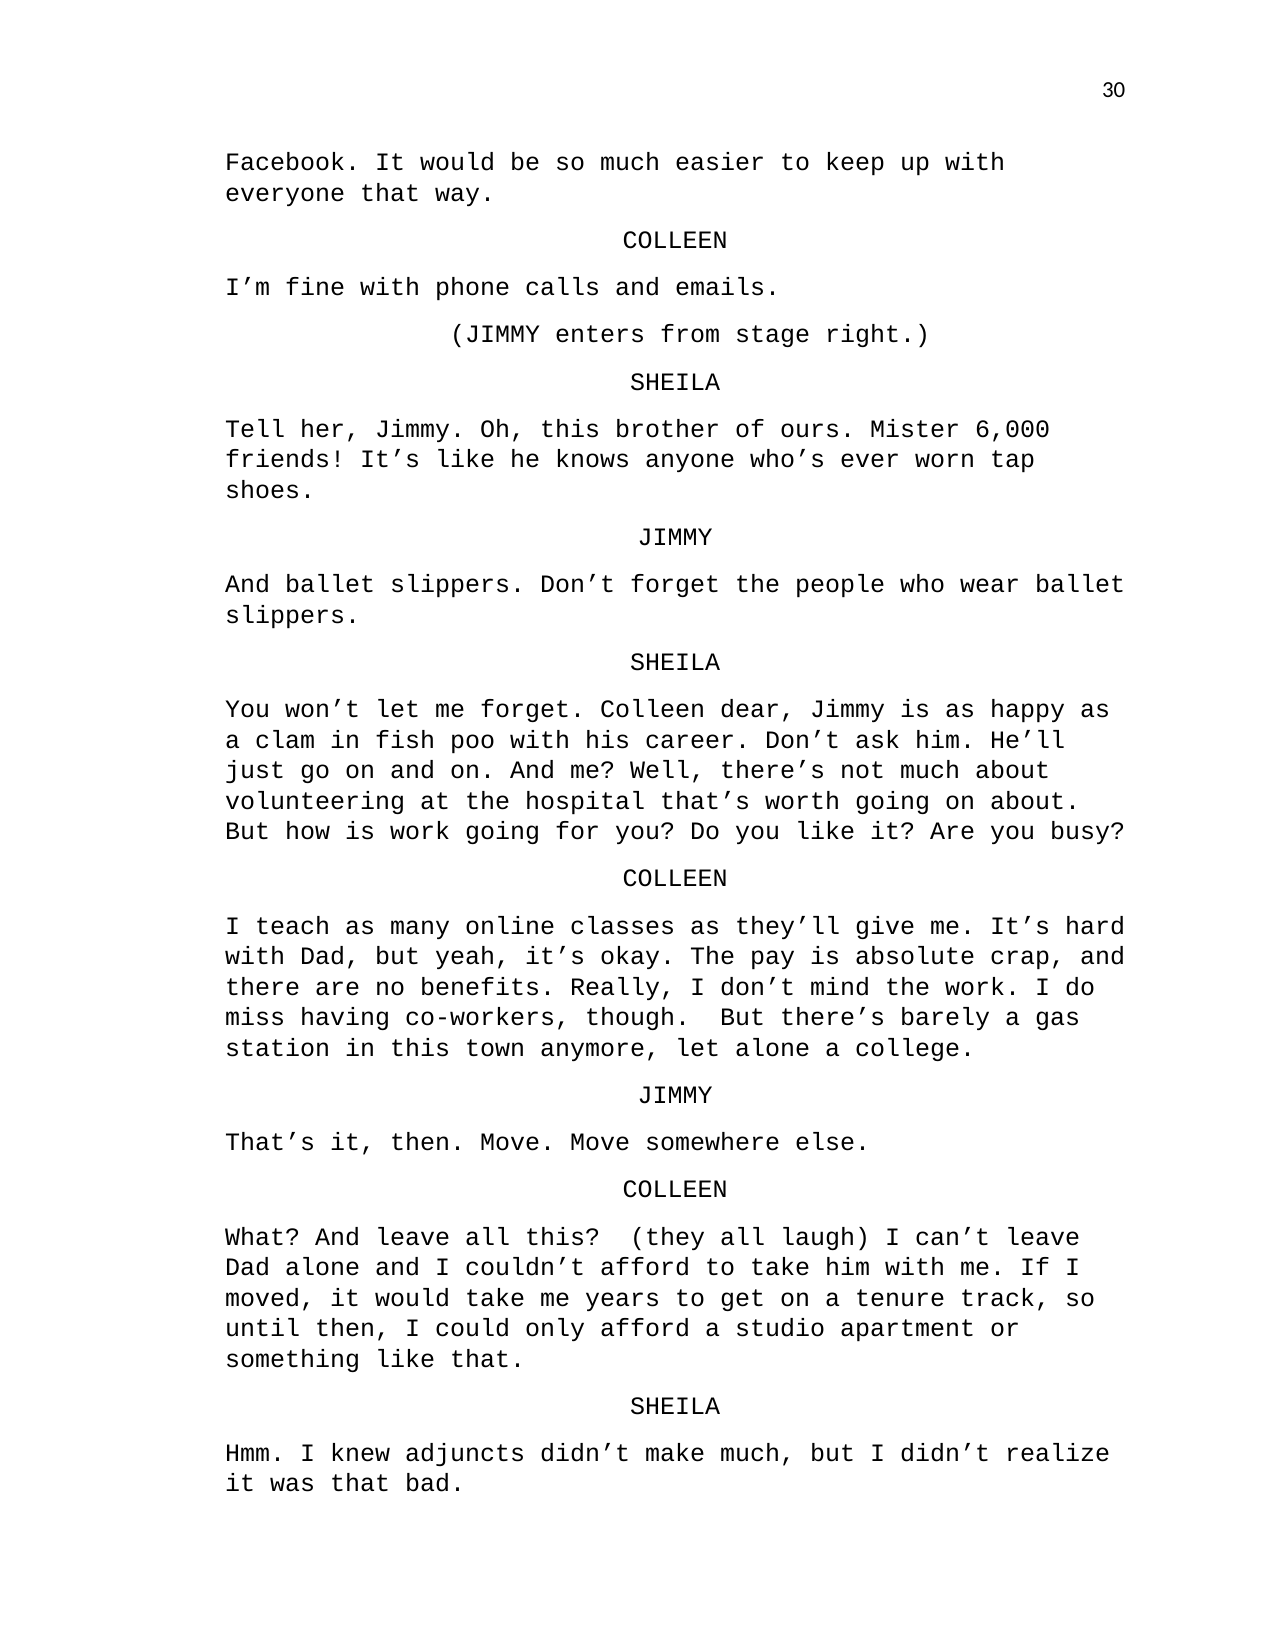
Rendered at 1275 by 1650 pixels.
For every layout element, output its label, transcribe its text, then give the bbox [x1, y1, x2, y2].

text (JIMMY enters from stage right.) [375, 322, 1125, 350]
text JIMMY [225, 525, 1125, 553]
text SHEILA [225, 369, 1125, 398]
text COLLEEN [225, 228, 1125, 256]
text That’s it, then. Move. Move somewhere else. [225, 1130, 1125, 1158]
text You won’t let me forget. Colleen dear, Jimmy is as happy as a clam in fish poo with his career. Don’t ask him. He’ll just go on and on. And me? Well, there’s not much about volunteering at the hospital that’s worth going on about. But how is work going for you? Do you like it? Are you busy? [225, 697, 1125, 847]
text I’m fine with phone calls and emails. [225, 275, 1125, 303]
text Facebook. It would be so much easier to keep up with everyone that way. [225, 150, 1125, 209]
text I teach as many online classes as they’ll give me. It’s hard with Dad, but yeah, it’s okay. The pay is absolute crap, and there are no benefits. Really, I don’t mind the work. I do miss having co-workers, though. But there’s barely a gas station in this town anymore, let alone a college. [225, 913, 1125, 1064]
text What? And leave all this? (they all laugh) I can’t leave Dad alone and I couldn’t afford to take him with me. If I moved, it would take me years to get on a tenure track, so until then, I could only afford a studio apartment or something like that. [225, 1224, 1125, 1374]
text Tell her, Jimmy. Oh, this brother of ours. Mister 6,000 friends! It’s like he knows anyone who’s ever worn tap shoes. [225, 416, 1125, 506]
text SHEILA [225, 1393, 1125, 1422]
text COLLEEN [225, 1177, 1125, 1205]
text SHEILA [225, 649, 1125, 678]
text JIMMY [225, 1082, 1125, 1111]
text COLLEEN [225, 866, 1125, 894]
text Hmm. I knew adjuncts didn’t make much, but I didn’t realize it was that bad. [225, 1441, 1125, 1499]
text And ballet slippers. Don’t forget the people who wear ballet slippers. [225, 572, 1125, 631]
